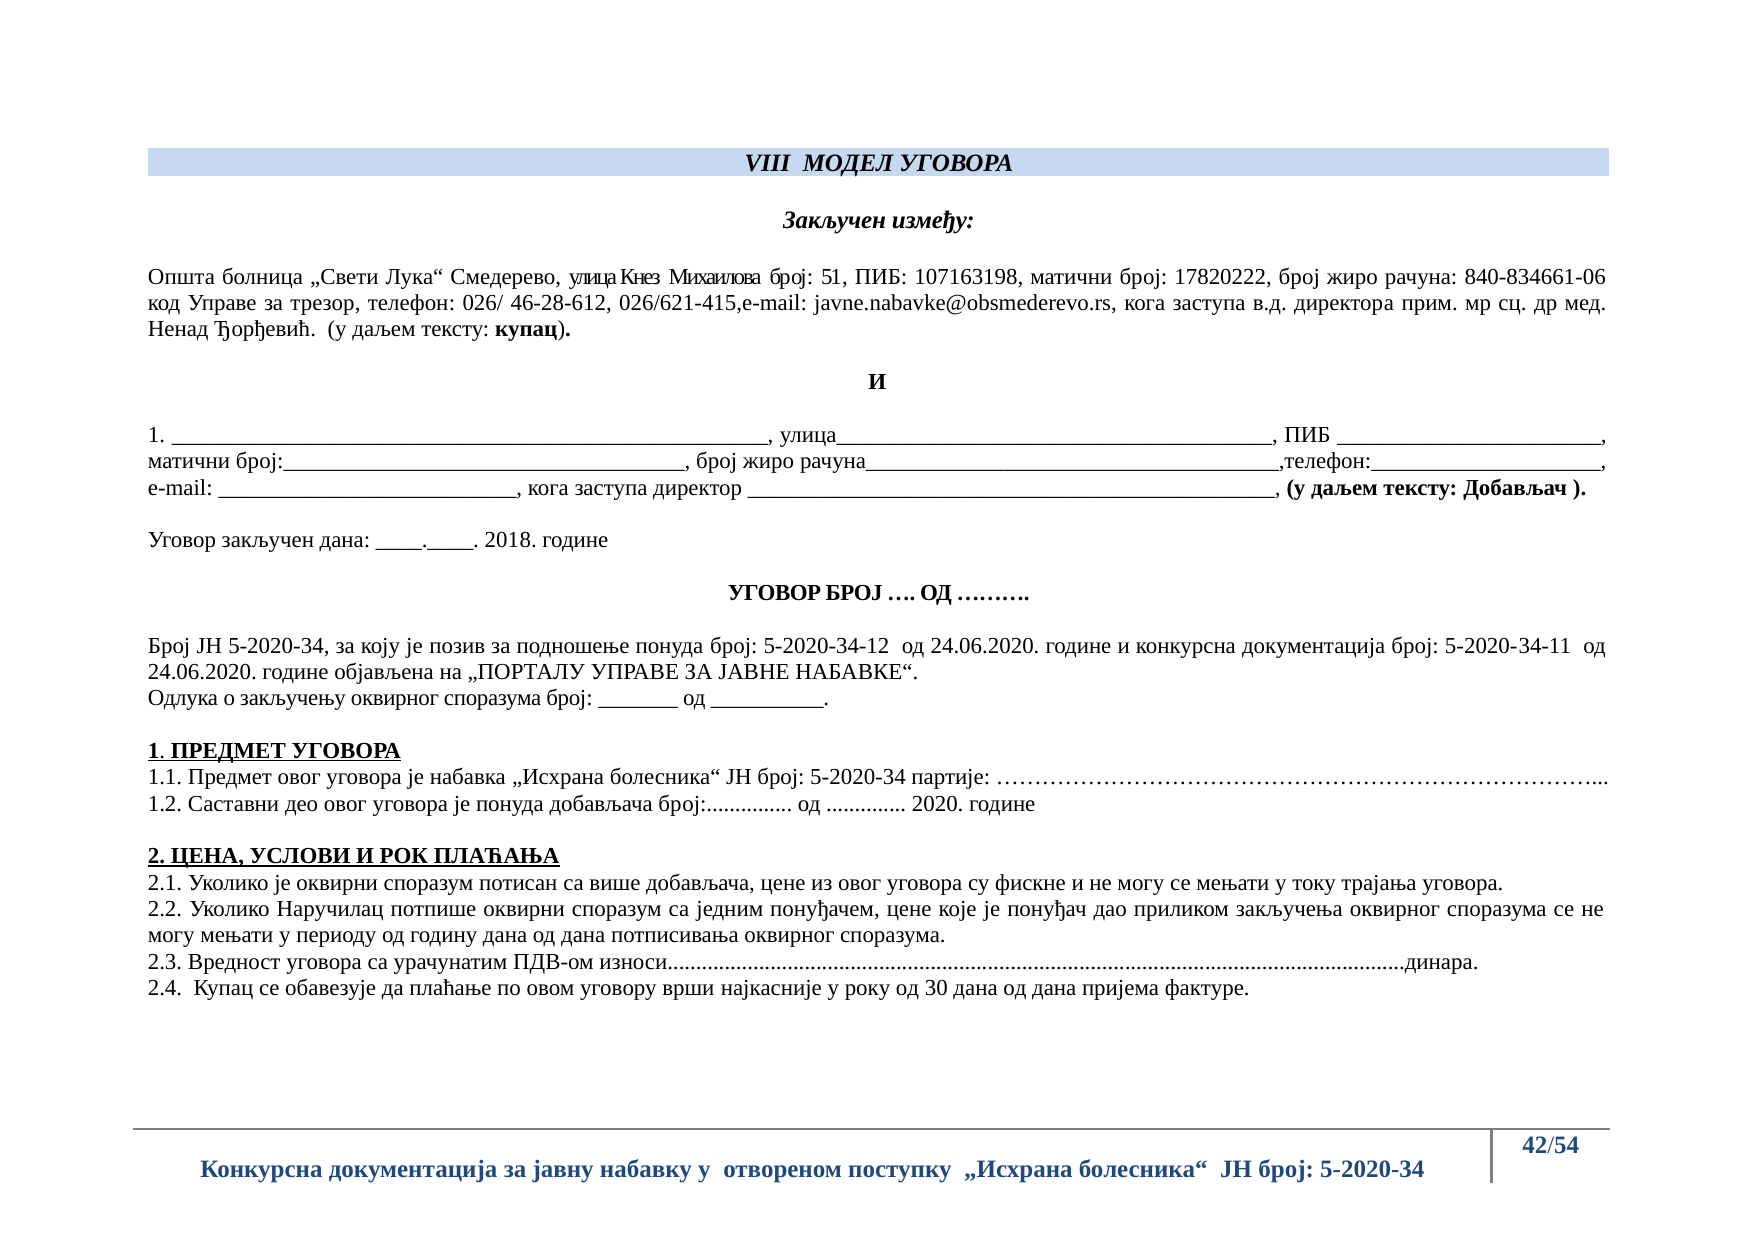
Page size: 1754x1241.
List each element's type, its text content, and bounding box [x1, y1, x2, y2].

text Одлука о закључењу оквирног споразума број: _______ од __________. [148, 684, 1606, 711]
text 1. ПРЕДМЕТ УГОВОРА [148, 737, 1609, 763]
text VIII МОДЕЛ УГОВОРА [148, 148, 1609, 176]
text УГОВОР БРОЈ …. ОД ………. [148, 579, 1609, 605]
text И [148, 368, 1606, 394]
text 2.4. Купац се обавезује да плаћање по овом уговору врши најкасније у року од 30 дана од дана пријема фактуре. [148, 974, 1609, 1001]
text 2. ЦЕНА, УСЛОВИ И РОК ПЛАЋАЊА [148, 842, 1609, 869]
text Број ЈН 5-2020-34, за коју је позив за подношење понуда број: 5-2020-34-12 од 24.06.2020. године и конкурсна документација број: 5-2020-34-11 од 24.06.2020. године објављена на „ПОРТАЛУ УПРАВЕ ЗА ЈАВНЕ НАБАВКЕ“. [148, 632, 1606, 684]
text 1.2. Саставни део овог уговора је понуда добављача број:............... од .............. 2020. године [148, 790, 1609, 816]
text Уговор закључен дана: ____.____. 2018. године [148, 526, 1609, 553]
text 1.1. Предмет овог уговора је набавка „Исхрана болесника“ ЈН број: 5-2020-34 партије: ……………………………………………………………………... [148, 763, 1609, 790]
text Закључен између: [148, 205, 1609, 234]
text 2.1. Уколико је оквирни споразум потисан са више добављача, цене из овог уговора су фискне и не могу се мењати у току трајања уговора. [148, 869, 1606, 895]
text 1. ____________________________________________________, улица______________________________________, ПИБ _______________________, матични број:___________________________________, број жиро рачуна____________________________________,телефон:____________________, e-mail: __________________________, кога заступа директор ______________________________________________, (у даљем тексту: Добављач ). [148, 421, 1606, 500]
text 2.2. Уколико Наручилац потпише оквирни споразум са једним понуђачем, цене које је понуђач дао приликом закључења оквирног споразума се не могу мењати у периоду од годину дана од дана потписивања оквирног споразума. [148, 895, 1606, 948]
text 2.3. Вредност уговора са урачунатим ПДВ-ом износи.................................................................................................................................динара. [148, 948, 1609, 974]
text Општа болница „Свети Лука“ Смедерево, улица Кнез Михаилова број: 51, ПИБ: 107163198, матични број: 17820222, број жиро рачуна: 840-834661-06 код Управе за трезор, телефон: 026/ 46-28-612, 026/621-415,е-mail: javne.nabavke@obsmederevo.rs, кога заступа в.д. директора прим. мр сц. др мед. Ненад Ђорђевић. (у даљем тексту: купац). [148, 263, 1606, 342]
